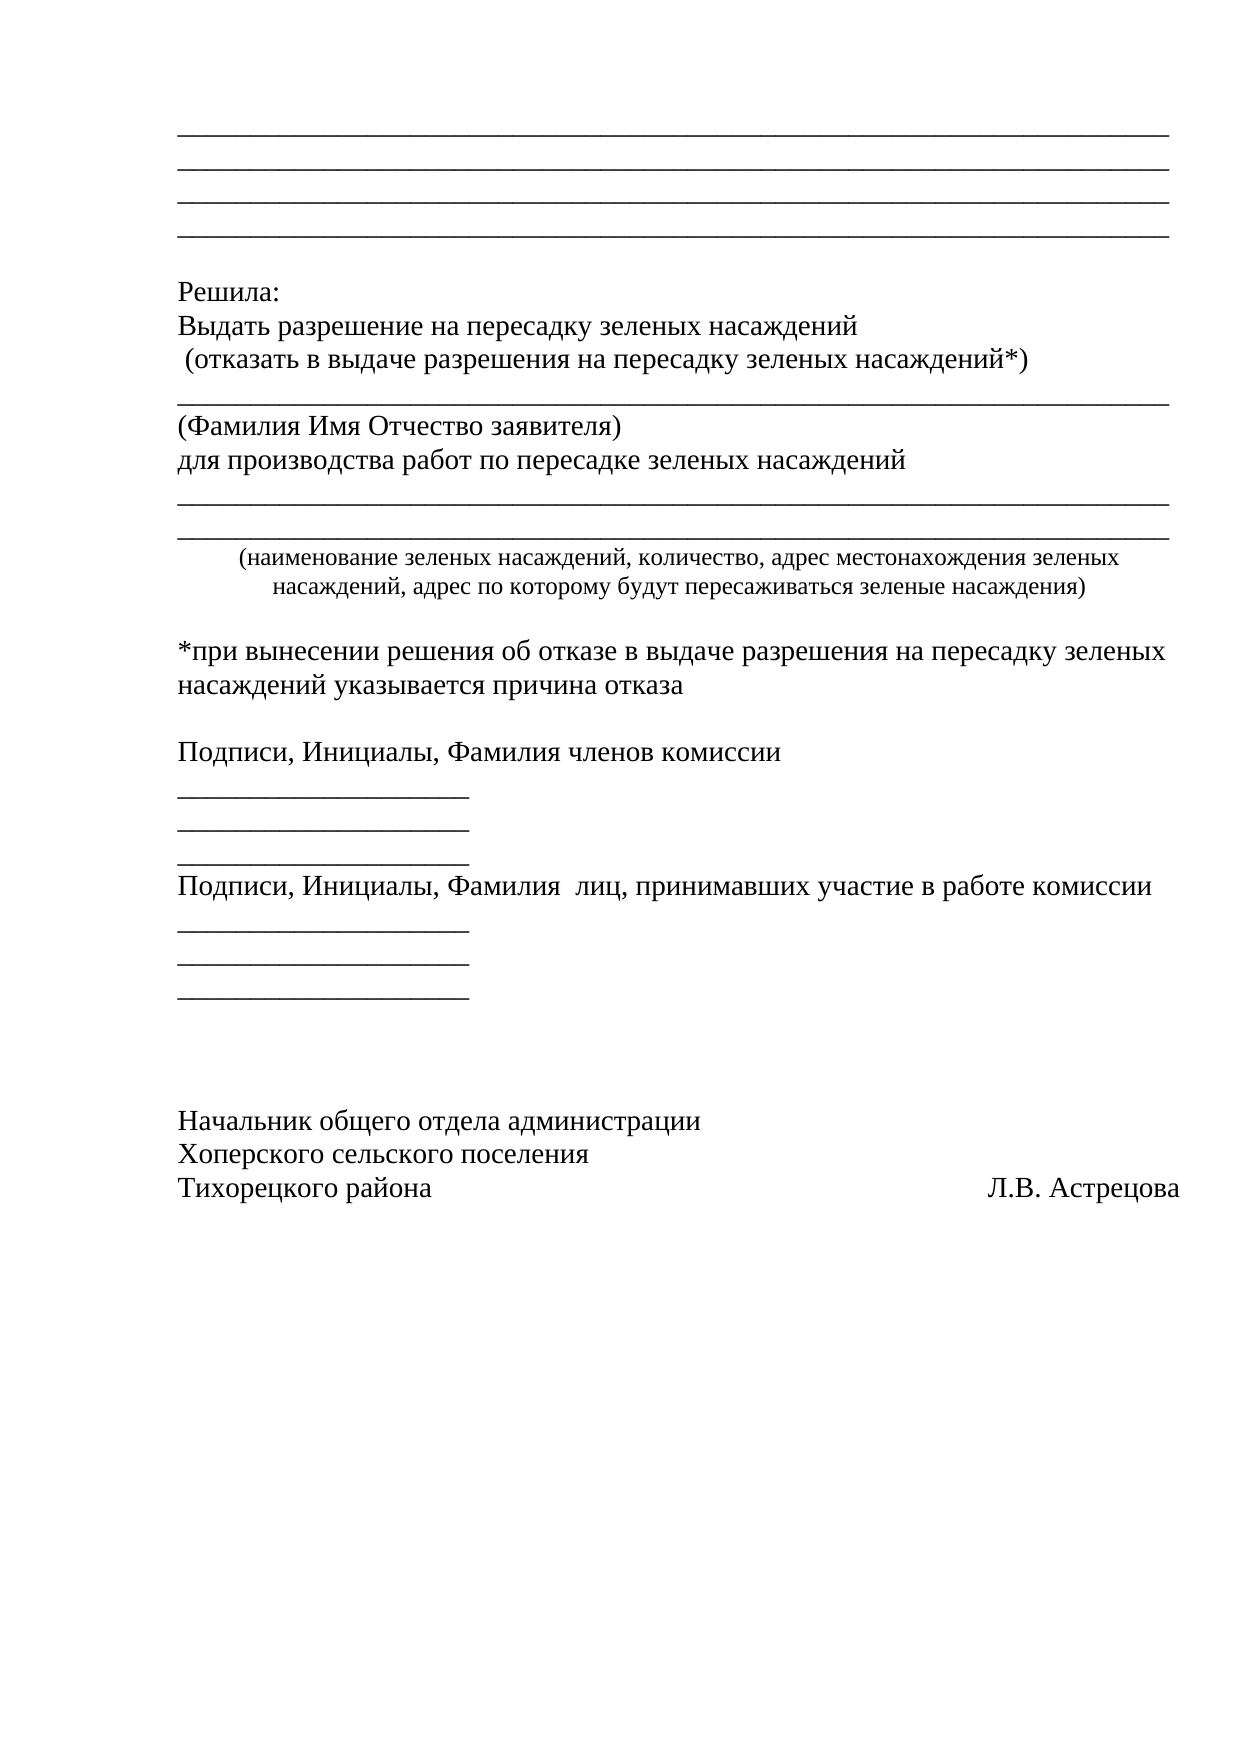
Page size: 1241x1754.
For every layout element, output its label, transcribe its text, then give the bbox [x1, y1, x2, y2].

text ____________________________________________________________________ [177, 509, 1181, 542]
text Тихорецкого района Л.В. Астрецова [177, 1170, 1181, 1204]
text ____________________ [177, 969, 1181, 1002]
text Выдать разрешение на пересадку зеленых насаждений [177, 308, 1181, 341]
text (Фамилия Имя Отчество заявителя) [177, 408, 1181, 442]
text (наименование зеленых насаждений, количество, адрес местонахождения зеленых насаждений, адрес по которому будут пересаживаться зеленые насаждения) [177, 542, 1181, 600]
text для производства работ по пересадке зеленых насаждений ____________________________________________________________________ [177, 442, 1181, 509]
text Начальник общего отдела администрации [177, 1103, 1181, 1137]
text ____________________________________________________________________ [177, 106, 1181, 140]
text ____________________________________________________________________ [177, 173, 1181, 207]
text Хоперского сельского поселения [177, 1137, 1181, 1170]
text Решила: [177, 274, 1181, 308]
text ____________________ [177, 801, 1181, 835]
text ____________________ [177, 935, 1181, 969]
text Подписи, Инициалы, Фамилия лиц, принимавших участие в работе комиссии [177, 868, 1181, 902]
text ____________________________________________________________________ [177, 140, 1181, 173]
text ____________________________________________________________________ [177, 207, 1181, 241]
text Подписи, Инициалы, Фамилия членов комиссии [177, 734, 1181, 768]
text ____________________ [177, 902, 1181, 935]
text ____________________ [177, 835, 1181, 868]
text ____________________ [177, 768, 1181, 801]
text (отказать в выдаче разрешения на пересадку зеленых насаждений*) ____________________________________________________________________ [177, 341, 1181, 408]
text *при вынесении решения об отказе в выдаче разрешения на пересадку зеленых насаждений указывается причина отказа [177, 633, 1181, 701]
